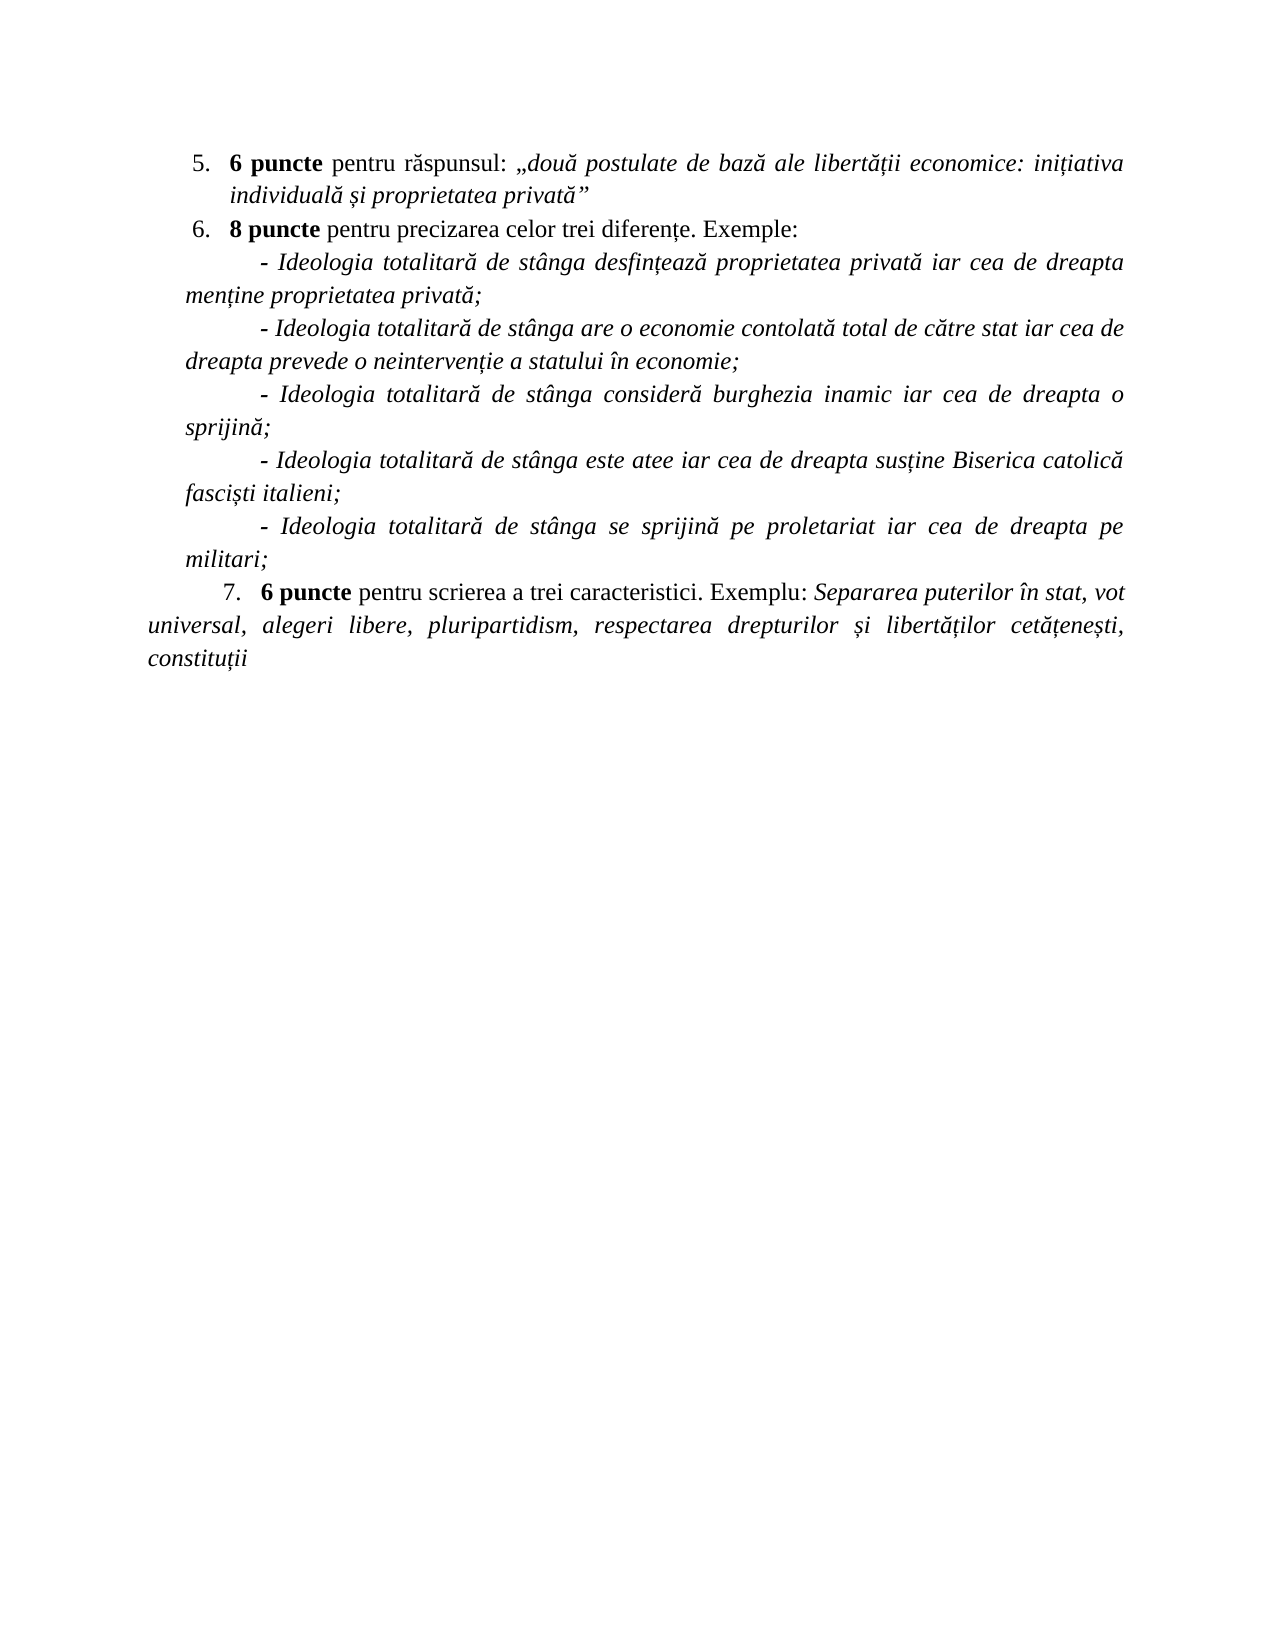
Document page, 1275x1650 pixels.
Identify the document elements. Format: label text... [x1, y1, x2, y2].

list 6 puncte pentru răspunsul: „două postulate de bază ale libertății economice: inițiativa individuală și proprietatea privată” [192, 148, 1127, 209]
text - Ideologia totalitară de stânga se sprijină pe proletariat iar cea de dreapta pe militari; [185, 511, 1127, 573]
list 8 puncte pentru precizarea celor trei diferențe. Exemple: [192, 214, 1127, 242]
text - Ideologia totalitară de stânga desfințează proprietatea privată iar cea de dreapta menține proprietatea privată; [185, 247, 1127, 308]
text - Ideologia totalitară de stânga are o economie contolată total de către stat iar cea de dreapta prevede o neintervenție a statului în economie; [185, 313, 1127, 374]
text - Ideologia totalitară de stânga este atee iar cea de dreapta susține Biserica catolică fasciști italieni; [185, 445, 1127, 507]
text 7. 6 puncte pentru scrierea a trei caracteristici. Exemplu: Separarea puterilor în stat, vot universal, alegeri libere, pluripartidism, respectarea drepturilor și libertăților cetățenești, constituții [148, 577, 1127, 672]
text - Ideologia totalitară de stânga consideră burghezia inamic iar cea de dreapta o sprijină; [185, 379, 1127, 441]
